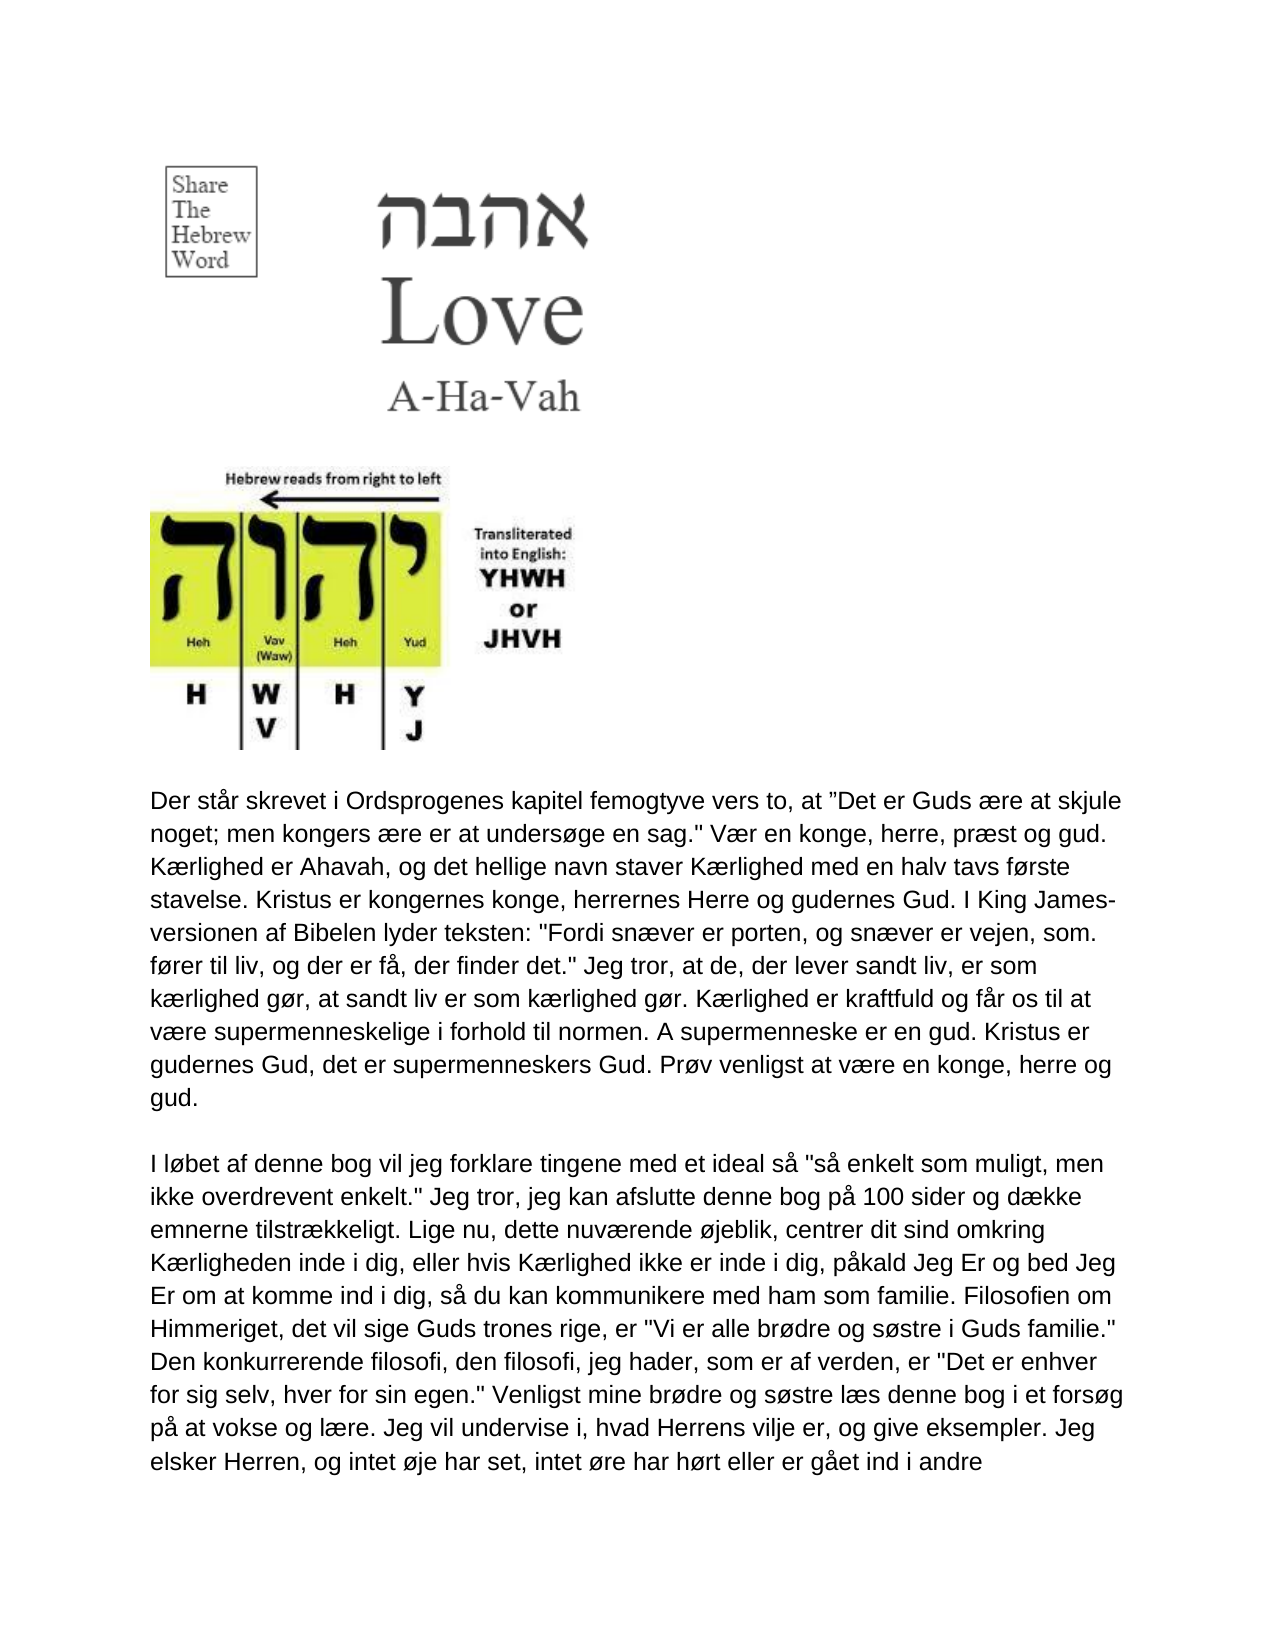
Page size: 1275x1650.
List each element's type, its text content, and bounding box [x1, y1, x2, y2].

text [150, 1149, 1125, 1475]
picture [150, 150, 780, 463]
text Der står skrevet i Ordsprogenes kapitel femogtyve vers to, at ”Det er Guds ære at skjule noget; men kongers ære er at undersøge en sag." Vær en konge, herre, præst og gud. Kærlighed er Ahavah, og det hellige navn staver Kærlighed med en halv tavs første stavelse. Kristus er kongernes konge, herrernes Herre og gudernes Gud. I King James-versionen af Bibelen lyder teksten: "Fordi snæver er porten, og snæver er vejen, som. fører til liv, og der er få, der finder det." Jeg tror, at de, der lever sandt liv, er som kærlighed gør, at sandt liv er som kærlighed gør. Kærlighed er kraftfuld og får os til at være supermenneskelige i forhold til normen. A supermenneske er en gud. Kristus er gudernes Gud, det er supermenneskers Gud. Prøv venligst at være en konge, herre og gud. [150, 786, 1125, 1112]
picture [150, 466, 586, 750]
